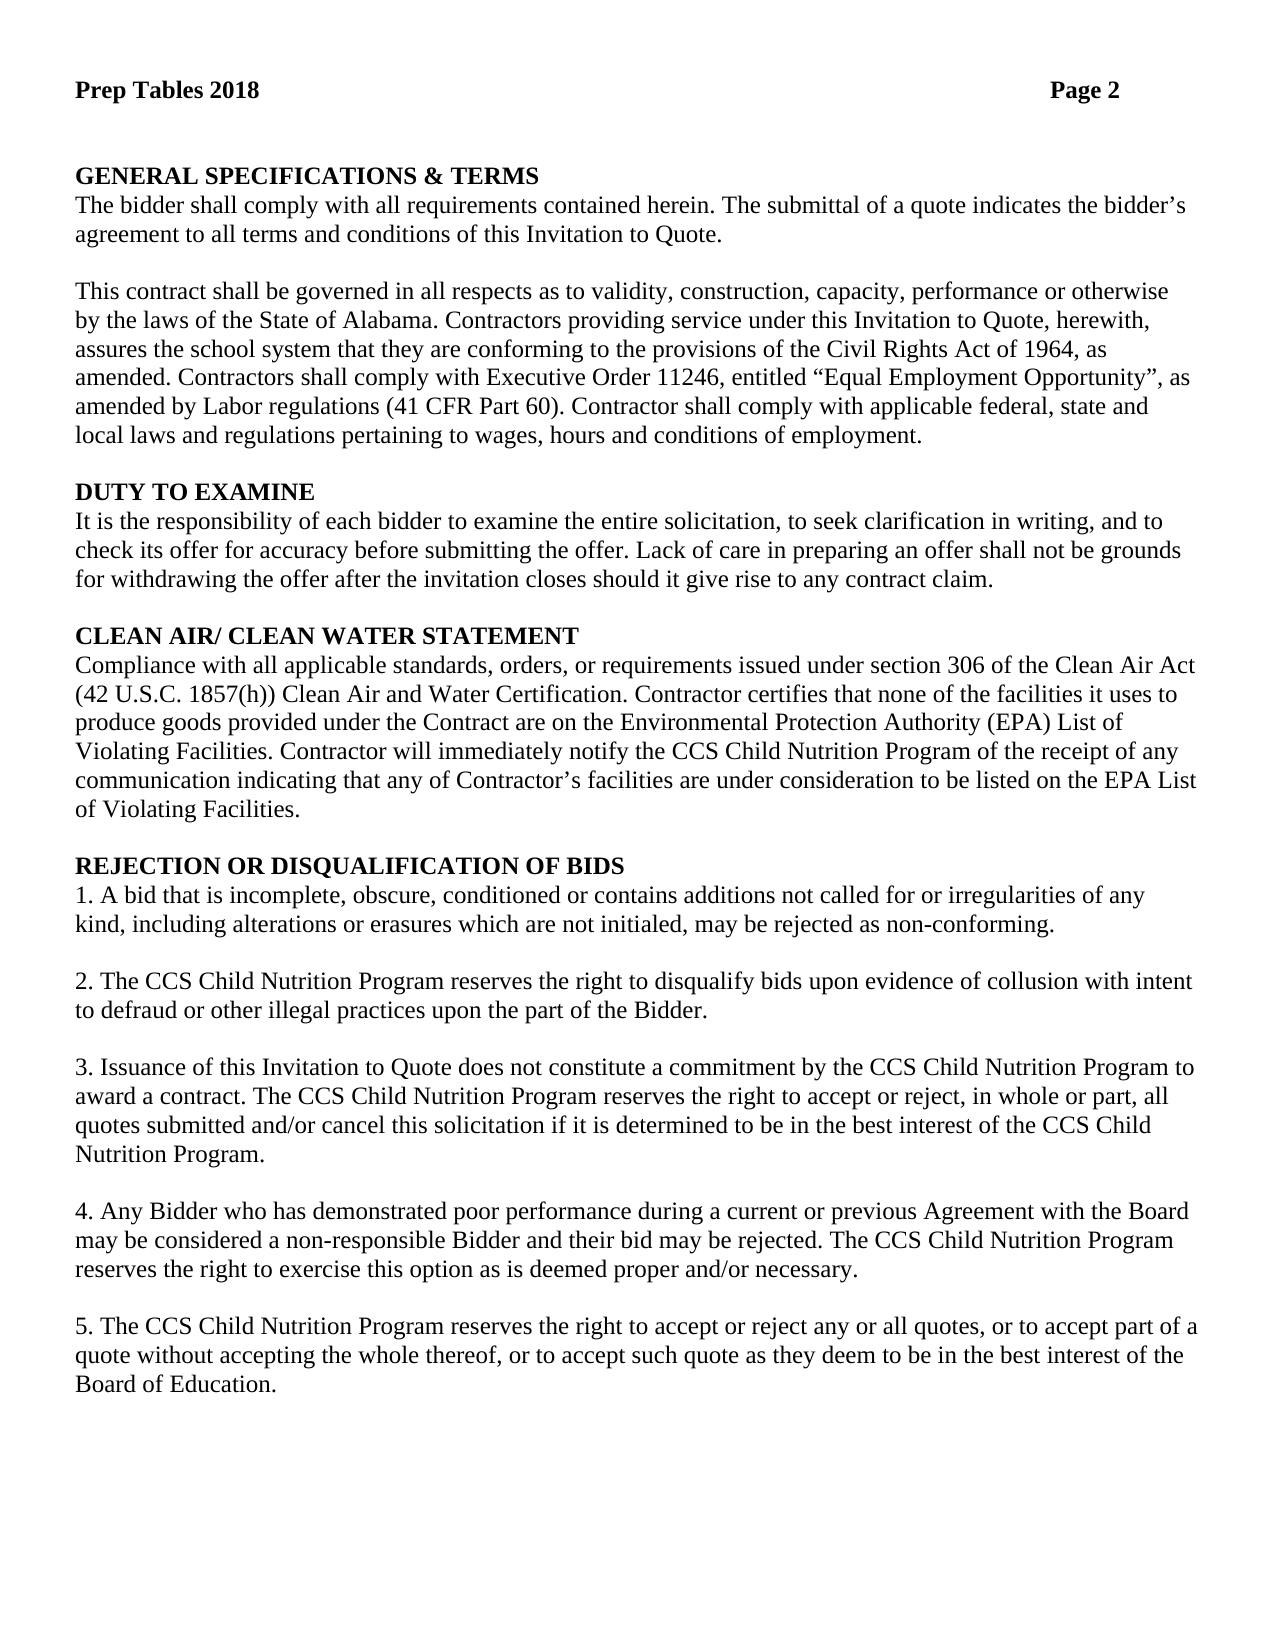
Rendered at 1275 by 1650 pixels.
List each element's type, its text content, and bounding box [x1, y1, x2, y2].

text It is the responsibility of each bidder to examine the entire solicitation, to seek clarification in writing, and to check its offer for accuracy before submitting the offer. Lack of care in preparing an offer shall not be grounds for withdrawing the offer after the invitation closes should it give rise to any contract claim. [75, 506, 1200, 592]
text 3. Issuance of this Invitation to Quote does not constitute a commitment by the CCS Child Nutrition Program to award a contract. The CCS Child Nutrition Program reserves the right to accept or reject, in whole or part, all quotes submitted and/or cancel this solicitation if it is determined to be in the best interest of the CCS Child Nutrition Program. [75, 1052, 1200, 1167]
text REJECTION OR DISQUALIFICATION OF BIDS [75, 851, 1200, 880]
text 5. The CCS Child Nutrition Program reserves the right to accept or reject any or all quotes, or to accept part of a quote without accepting the whole thereof, or to accept such quote as they deem to be in the best interest of the Board of Education. [75, 1311, 1200, 1397]
text GENERAL SPECIFICATIONS & TERMS [75, 161, 1200, 190]
text DUTY TO EXAMINE [75, 477, 1200, 506]
text The bidder shall comply with all requirements contained herein. The submittal of a quote indicates the bidder’s agreement to all terms and conditions of this Invitation to Quote. [75, 190, 1200, 247]
text 4. Any Bidder who has demonstrated poor performance during a current or previous Agreement with the Board may be considered a non-responsible Bidder and their bid may be rejected. The CCS Child Nutrition Program reserves the right to exercise this option as is deemed proper and/or necessary. [75, 1196, 1200, 1282]
text Compliance with all applicable standards, orders, or requirements issued under section 306 of the Clean Air Act (42 U.S.C. 1857(h)) Clean Air and Water Certification. Contractor certifies that none of the facilities it uses to produce goods provided under the Contract are on the Environmental Protection Authority (EPA) List of Violating Facilities. Contractor will immediately notify the CCS Child Nutrition Program of the receipt of any communication indicating that any of Contractor’s facilities are under consideration to be listed on the EPA List of Violating Facilities. [75, 650, 1200, 822]
text Prep Tables 2018 Page 2 [75, 75, 1200, 104]
text 2. The CCS Child Nutrition Program reserves the right to disqualify bids upon evidence of collusion with intent to defraud or other illegal practices upon the part of the Bidder. [75, 966, 1200, 1024]
text 1. A bid that is incomplete, obscure, conditioned or contains additions not called for or irregularities of any kind, including alterations or erasures which are not initialed, may be rejected as non-conforming. [75, 880, 1200, 937]
text CLEAN AIR/ CLEAN WATER STATEMENT [75, 621, 1200, 650]
text This contract shall be governed in all respects as to validity, construction, capacity, performance or otherwise by the laws of the State of Alabama. Contractors providing service under this Invitation to Quote, herewith, assures the school system that they are conforming to the provisions of the Civil Rights Act of 1964, as amended. Contractors shall comply with Executive Order 11246, entitled “Equal Employment Opportunity”, as amended by Labor regulations (41 CFR Part 60). Contractor shall comply with applicable federal, state and local laws and regulations pertaining to wages, hours and conditions of employment. [75, 276, 1200, 449]
